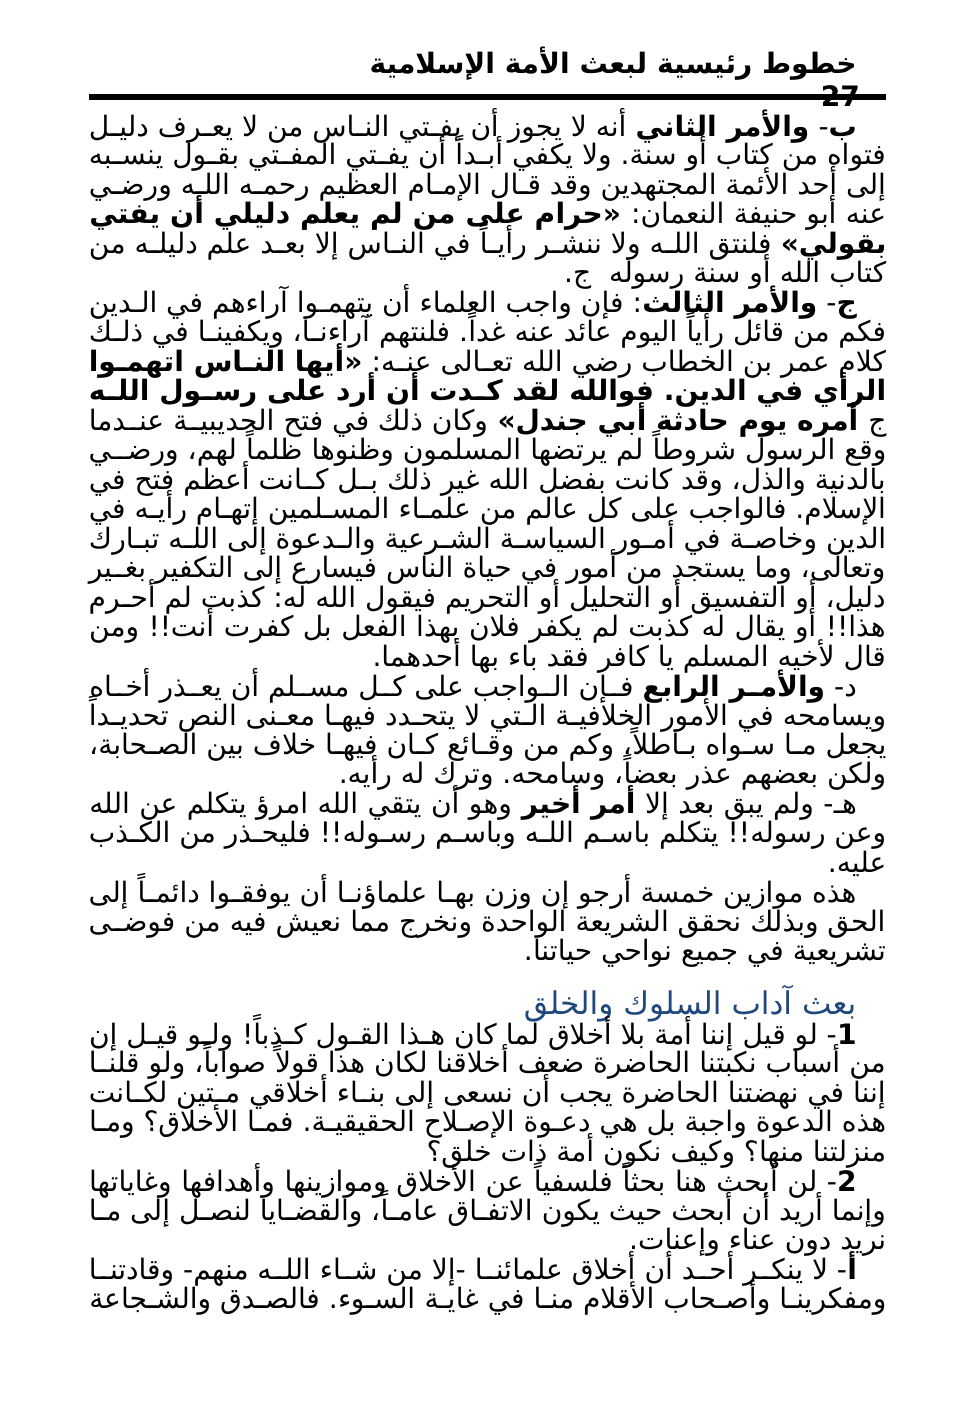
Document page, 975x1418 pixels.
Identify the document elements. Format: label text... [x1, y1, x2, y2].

text 2- لن أبحث هنا بحثاً فلسفياً عن الأخلاق وموازينها وأهدافها وغاياتها وإنما أريد أن أبحث حيث يكون الاتفاق عاماً، والقضايا لنصل إلى ما نريد دون عناء وإعنات. [89, 1168, 886, 1256]
text هـ- ولم يبق بعد إلا أمر أخير وهو أن يتقي الله امرؤ يتكلم عن الله وعن رسوله!! يتكلم باسم الله وباسم رسوله!! فليحذر من الكذب عليه. [89, 790, 886, 879]
text هذه موازين خمسة أرجو إن وزن بها علماؤنا أن يوفقوا دائماً إلى الحق وبذلك نحقق الشريعة الواحدة ونخرج مما نعيش فيه من فوضى تشريعية في جميع نواحي حياتنا. [89, 879, 886, 967]
text بعث آداب السلوك والخلق [89, 988, 857, 1021]
text 1- لو قيل إننا أمة بلا أخلاق لما كان هذا القول كذباً! ولو قيل إن من أسباب نكبتنا الحاضرة ضعف أخلاقنا لكان هذا قولاً صواباً، ولو قلنا إننا في نهضتنا الحاضرة يجب أن نسعى إلى بناء أخلاقي متين لكانت هذه الدعوة واجبة بل هي دعوة الإصلاح الحقيقية. فما الأخلاق؟ وما منزلتنا منها؟ وكيف نكون أمة ذات خلق؟ [89, 1021, 886, 1168]
text ج- والأمر الثالث: فإن واجب العلماء أن يتهموا آراءهم في الدين فكم من قائل رأياً اليوم عائد عنه غداً. فلنتهم آراءنا، ويكفينا في ذلك كلام عمر بن الخطاب رضي الله تعالى عنه: «أيها الناس اتهموا الرأي في الدين. فوالله لقد كدت أن أرد على رسول الله ج أمره يوم حادثة أبي جندل» وكان ذلك في فتح الحديبية عندما وقع الرسول شروطاً لم يرتضها المسلمون وظنوها ظلماً لهم، ورضي بالدنية والذل، وقد كانت بفضل الله غير ذلك بل كانت أعظم فتح في الإسلام. فالواجب على كل عالم من علماء المسلمين إتهام رأيه في الدين وخاصة في أمور السياسة الشرعية والدعوة إلى الله تبارك وتعالى، وما يستجد من أمور في حياة الناس فيسارع إلى التكفير بغير دليل، أو التفسيق أو التحليل أو التحريم فيقول الله له: كذبت لم أحرم هذا!! أو يقال له كذبت لم يكفر فلان بهذا الفعل بل كفرت أنت!! ومن قال لأخيه المسلم يا كافر فقد باء بها أحدهما. [89, 289, 886, 673]
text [89, 1256, 886, 1315]
text ب- والأمر الثاني أنه لا يجوز أن يفتي الناس من لا يعرف دليل فتواه من كتاب أو سنة. ولا يكفي أبداً أن يفتي المفتي بقول ينسبه إلى أحد الأئمة المجتهدين وقد قال الإمام العظيم رحمه الله ورضي عنه أبو حنيفة النعمان: «حرام على من لم يعلم دليلي أن يفتي بقولي» فلنتق الله ولا ننشر رأياً في الناس إلا بعد علم دليله من كتاب الله أو سنة رسوله ج. [89, 113, 886, 289]
text د- والأمر الرابع فإن الواجب على كل مسلم أن يعذر أخاه ويسامحه في الأمور الخلافية التي لا يتحدد فيها معنى النص تحديداً يجعل ما سواه باطلاً، وكم من وقائع كان فيها خلاف بين الصحابة، ولكن بعضهم عذر بعضاً، وسامحه. وترك له رأيه. [89, 673, 886, 790]
